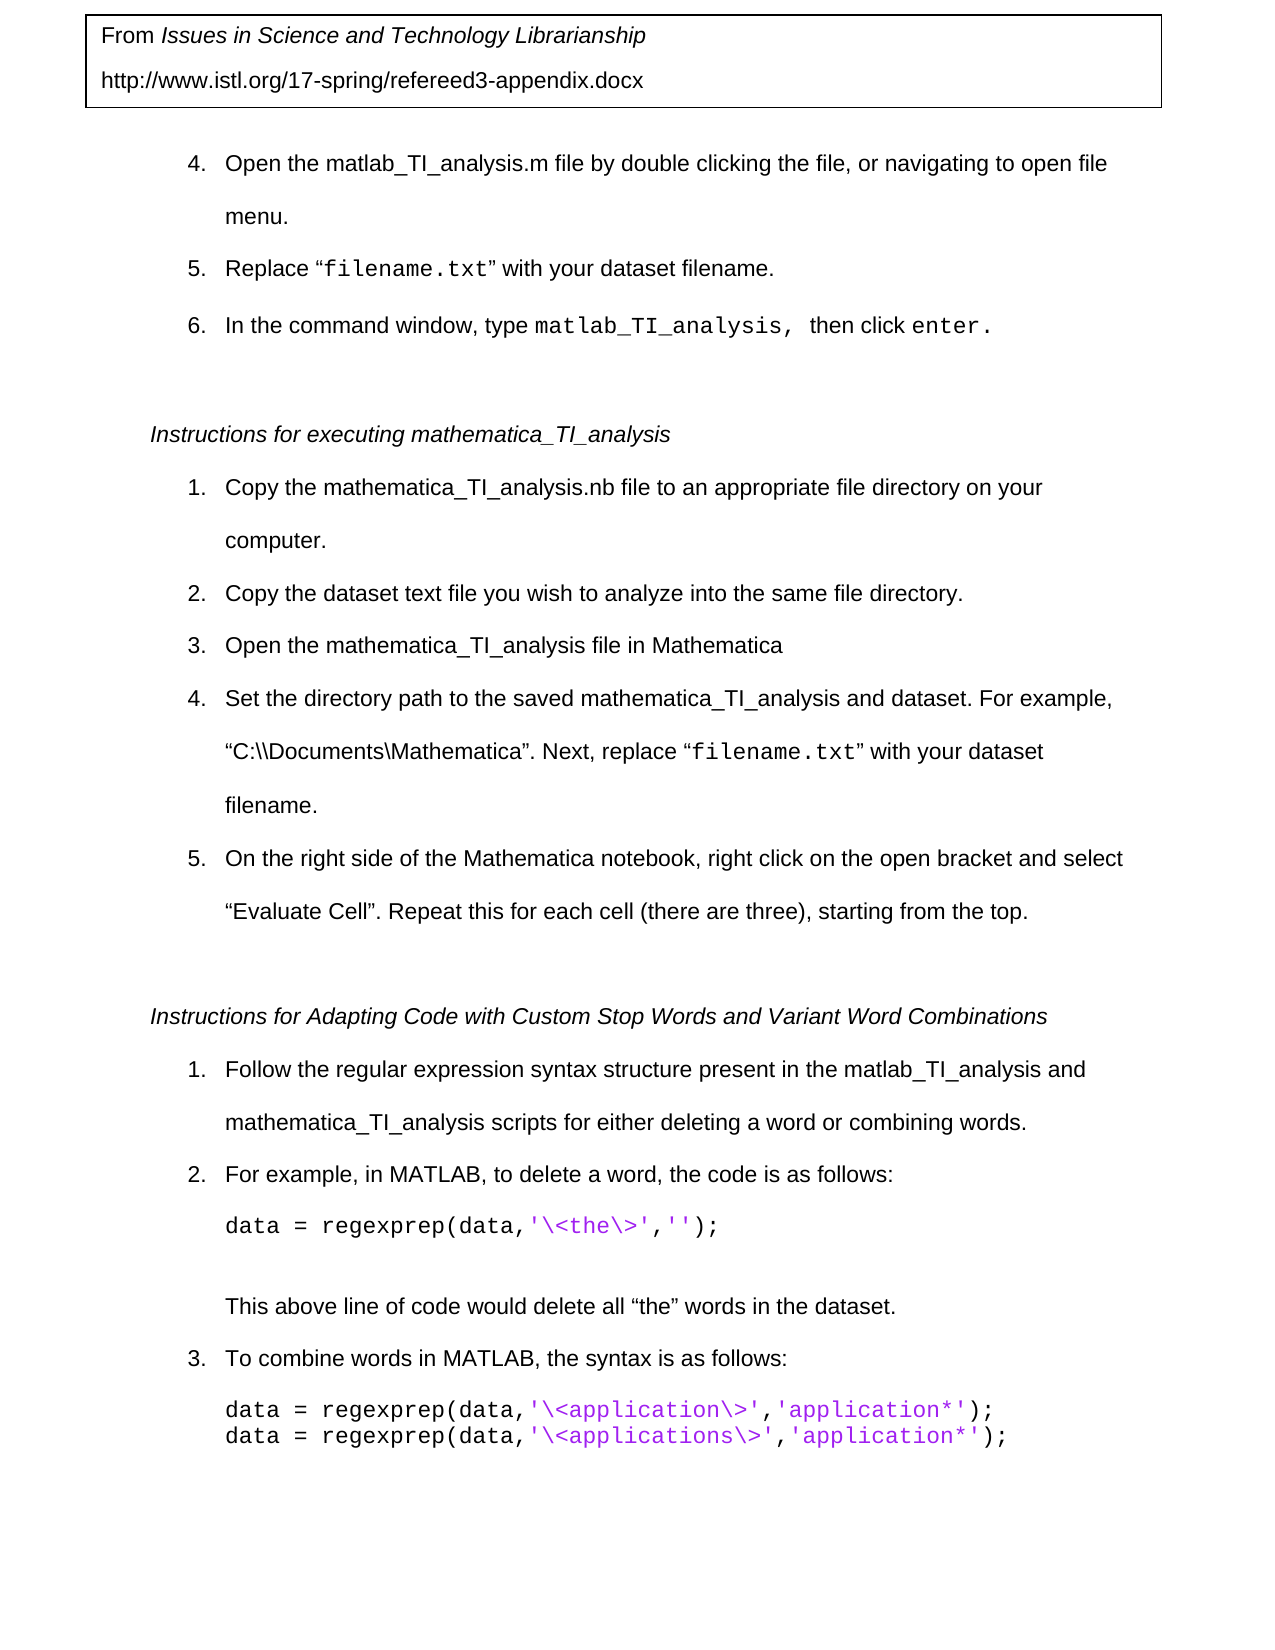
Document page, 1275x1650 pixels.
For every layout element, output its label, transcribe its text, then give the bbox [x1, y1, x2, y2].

list Replace “filename.txt” with your dataset filename. [187, 255, 1125, 284]
text data = regexprep(data,'\<application\>','application*'); [225, 1398, 1125, 1424]
list Open the matlab_TI_analysis.m file by double clicking the file, or navigating to open file menu. [187, 150, 1125, 229]
list Copy the dataset text file you wish to analyze into the same file directory. [187, 579, 1125, 606]
list To combine words in MATLAB, the syntax is as follows: [187, 1345, 1125, 1372]
list In the command window, type matlab_TI_analysis, then click enter. [187, 312, 1125, 340]
list Copy the mathematica_TI_analysis.nb file to an appropriate file directory on your computer. [187, 474, 1125, 553]
list Set the directory path to the saved mathematica_TI_analysis and dataset. For example, “C:\\Documents\Mathematica”. Next, replace “filename.txt” with your dataset filename. [187, 685, 1125, 819]
list For example, in MATLAB, to delete a word, the code is as follows: [187, 1161, 1125, 1188]
text This above line of code would delete all “the” words in the dataset. [225, 1293, 1125, 1319]
text data = regexprep(data,'\<the\>',''); [150, 1214, 1125, 1240]
list Open the mathematica_TI_analysis file in Mathematica [187, 632, 1125, 659]
list Follow the regular expression syntax structure present in the matlab_TI_analysis and mathematica_TI_analysis scripts for either deleting a word or combining words. [187, 1056, 1125, 1135]
text Instructions for Adapting Code with Custom Stop Words and Variant Word Combinations [150, 1003, 1125, 1029]
text Instructions for executing mathematica_TI_analysis [150, 421, 1125, 448]
list On the right side of the Mathematica notebook, right click on the open bracket and select “Evaluate Cell”. Repeat this for each cell (there are three), starting from the top. [187, 845, 1125, 924]
text data = regexprep(data,'\<applications\>','application*'); [150, 1424, 1125, 1450]
